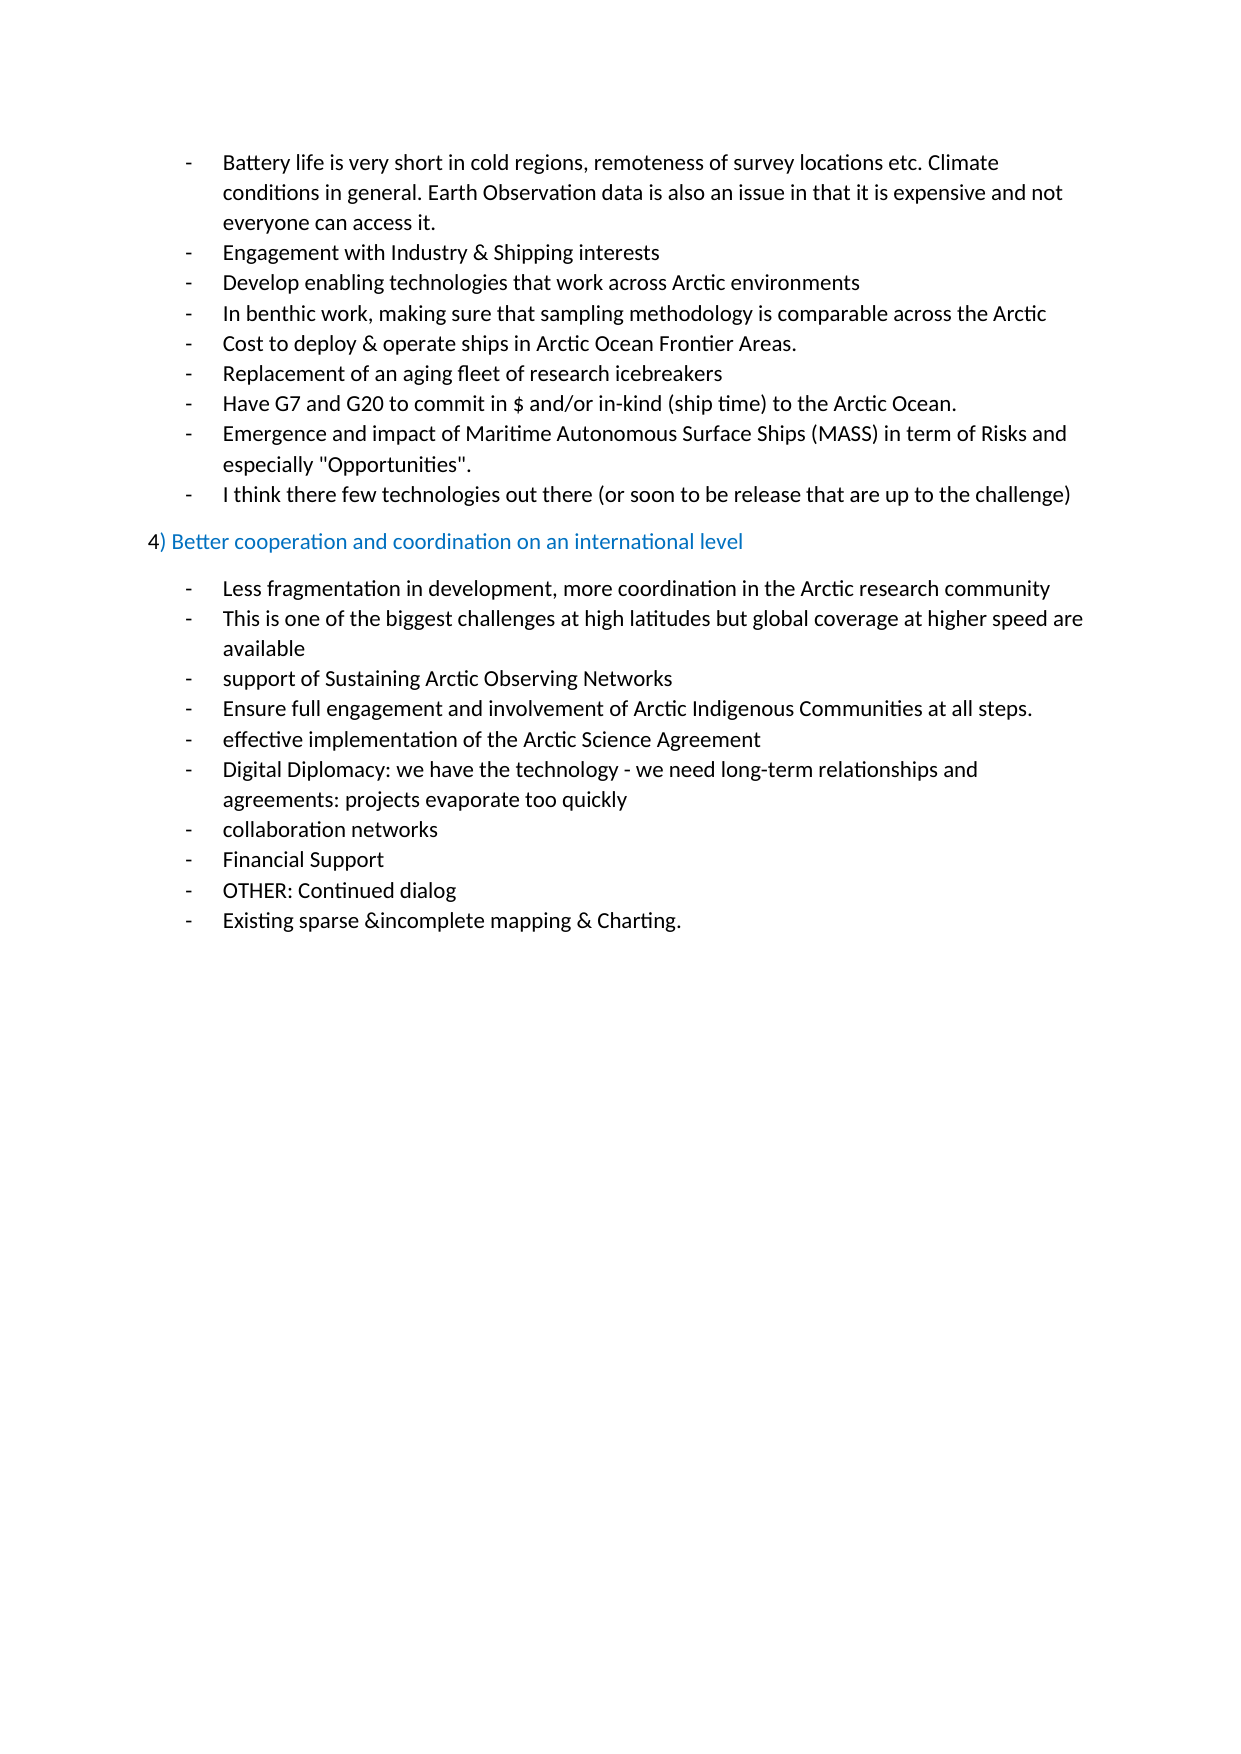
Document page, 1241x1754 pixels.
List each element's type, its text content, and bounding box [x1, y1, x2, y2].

list Existing sparse &incomplete mapping & Charting. [185, 906, 1093, 934]
list effective implementation of the Arctic Science Agreement [185, 725, 1093, 753]
list Ensure full engagement and involvement of Arctic Indigenous Communities at all steps. [185, 694, 1093, 722]
list OTHER: Continued dialog [185, 876, 1093, 904]
text 4) Better cooperation and coordination on an international level [148, 527, 1093, 555]
list support of Sustaining Arctic Observing Networks [185, 664, 1093, 692]
list Replacement of an aging fleet of research icebreakers [185, 359, 1093, 387]
list In benthic work, making sure that sampling methodology is comparable across the Arctic [185, 299, 1093, 327]
list Develop enabling technologies that work across Arctic environments [185, 268, 1093, 296]
list collaboration networks [185, 815, 1093, 843]
list Emergence and impact of Maritime Autonomous Surface Ships (MASS) in term of Risks and especially "Opportunities". [185, 419, 1093, 478]
list Less fragmentation in development, more coordination in the Arctic research community [185, 574, 1093, 602]
list Battery life is very short in cold regions, remoteness of survey locations etc. Climate conditions in general. Earth Observation data is also an issue in that it is expensive and not everyone can access it. [185, 148, 1093, 236]
list Engagement with Industry & Shipping interests [185, 238, 1093, 266]
list Financial Support [185, 846, 1093, 873]
list I think there few technologies out there (or soon to be release that are up to the challenge) [185, 480, 1093, 508]
list This is one of the biggest challenges at high latitudes but global coverage at higher speed are available [185, 604, 1093, 662]
list Cost to deploy & operate ships in Arctic Ocean Frontier Areas. [185, 329, 1093, 357]
list Have G7 and G20 to commit in $ and/or in-kind (ship time) to the Arctic Ocean. [185, 389, 1093, 417]
list Digital Diplomacy: we have the technology - we need long-term relationships and agreements: projects evaporate too quickly [185, 755, 1093, 813]
